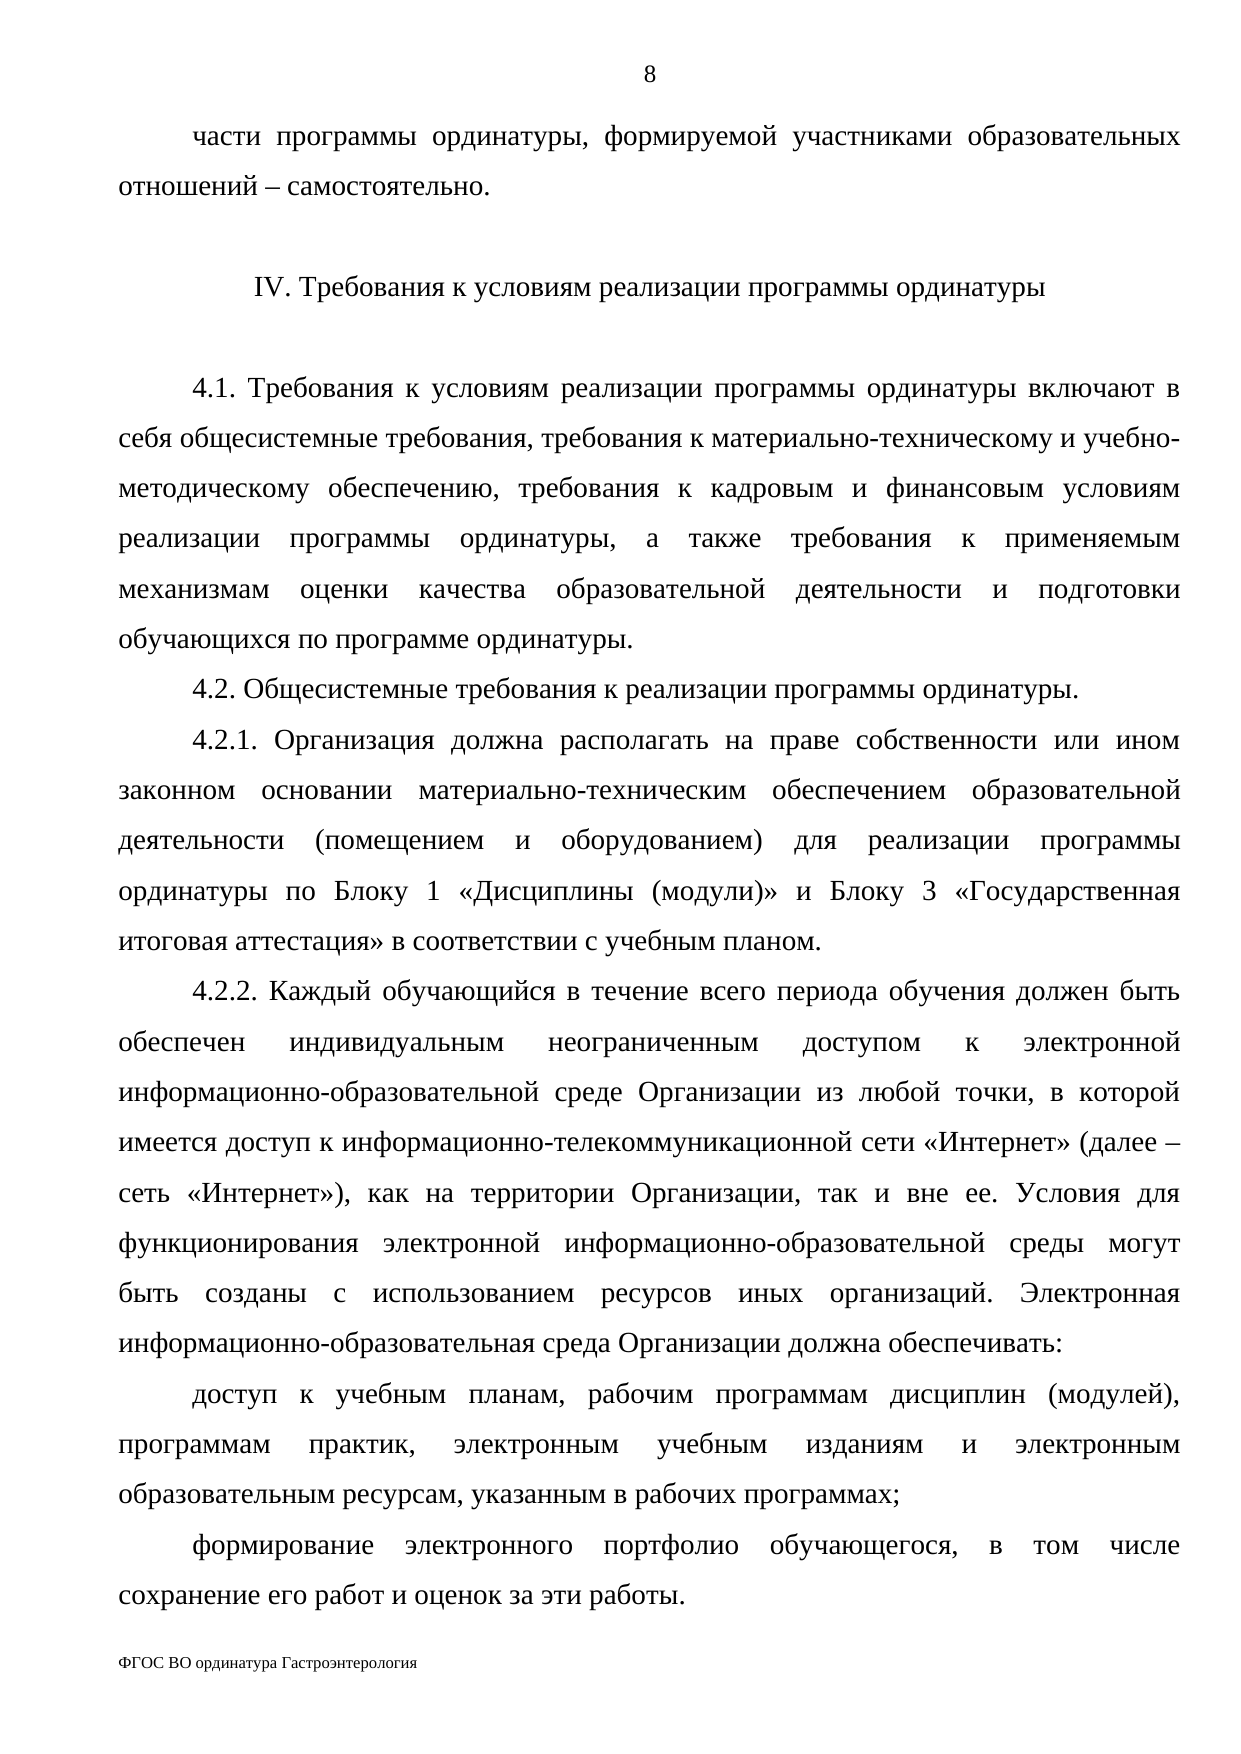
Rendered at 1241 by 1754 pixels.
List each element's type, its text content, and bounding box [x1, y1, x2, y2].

text доступ к учебным планам, рабочим программам дисциплин (модулей), программам практик, электронным учебным изданиям и электронным образовательным ресурсам, указанным в рабочих программах; [118, 1376, 1181, 1510]
text 4.2. Общесистемные требования к реализации программы ординатуры. [118, 672, 1181, 705]
text формирование электронного портфолио обучающегося, в том числе сохранение его работ и оценок за эти работы. [118, 1527, 1181, 1611]
text 4.2.1. Организация должна располагать на праве собственности или ином законном основании материально-техническим обеспечением образовательной деятельности (помещением и оборудованием) для реализации программы ординатуры по Блоку 1 «Дисциплины (модули)» и Блоку 3 «Государственная итоговая аттестация» в соответствии с учебным планом. [118, 722, 1181, 957]
text IV. Требования к условиям реализации программы ординатуры [118, 269, 1181, 303]
text части программы ординатуры, формируемой участниками образовательных отношений – самостоятельно. [118, 118, 1181, 202]
text 4.2.2. Каждый обучающийся в течение всего периода обучения должен быть обеспечен индивидуальным неограниченным доступом к электронной информационно-образовательной среде Организации из любой точки, в которой имеется доступ к информационно-телекоммуникационной сети «Интернет» (далее – сеть «Интернет»), как на территории Организации, так и вне ее. Условия для функционирования электронной информационно-образовательной среды могут быть созданы с использованием ресурсов иных организаций. Электронная информационно-образовательная среда Организации должна обеспечивать: [118, 973, 1181, 1359]
text 4.1. Требования к условиям реализации программы ординатуры включают в себя общесистемные требования, требования к материально-техническому и учебно-методическому обеспечению, требования к кадровым и финансовым условиям реализации программы ординатуры, а также требования к применяемым механизмам оценки качества образовательной деятельности и подготовки обучающихся по программе ординатуры. [118, 370, 1181, 655]
